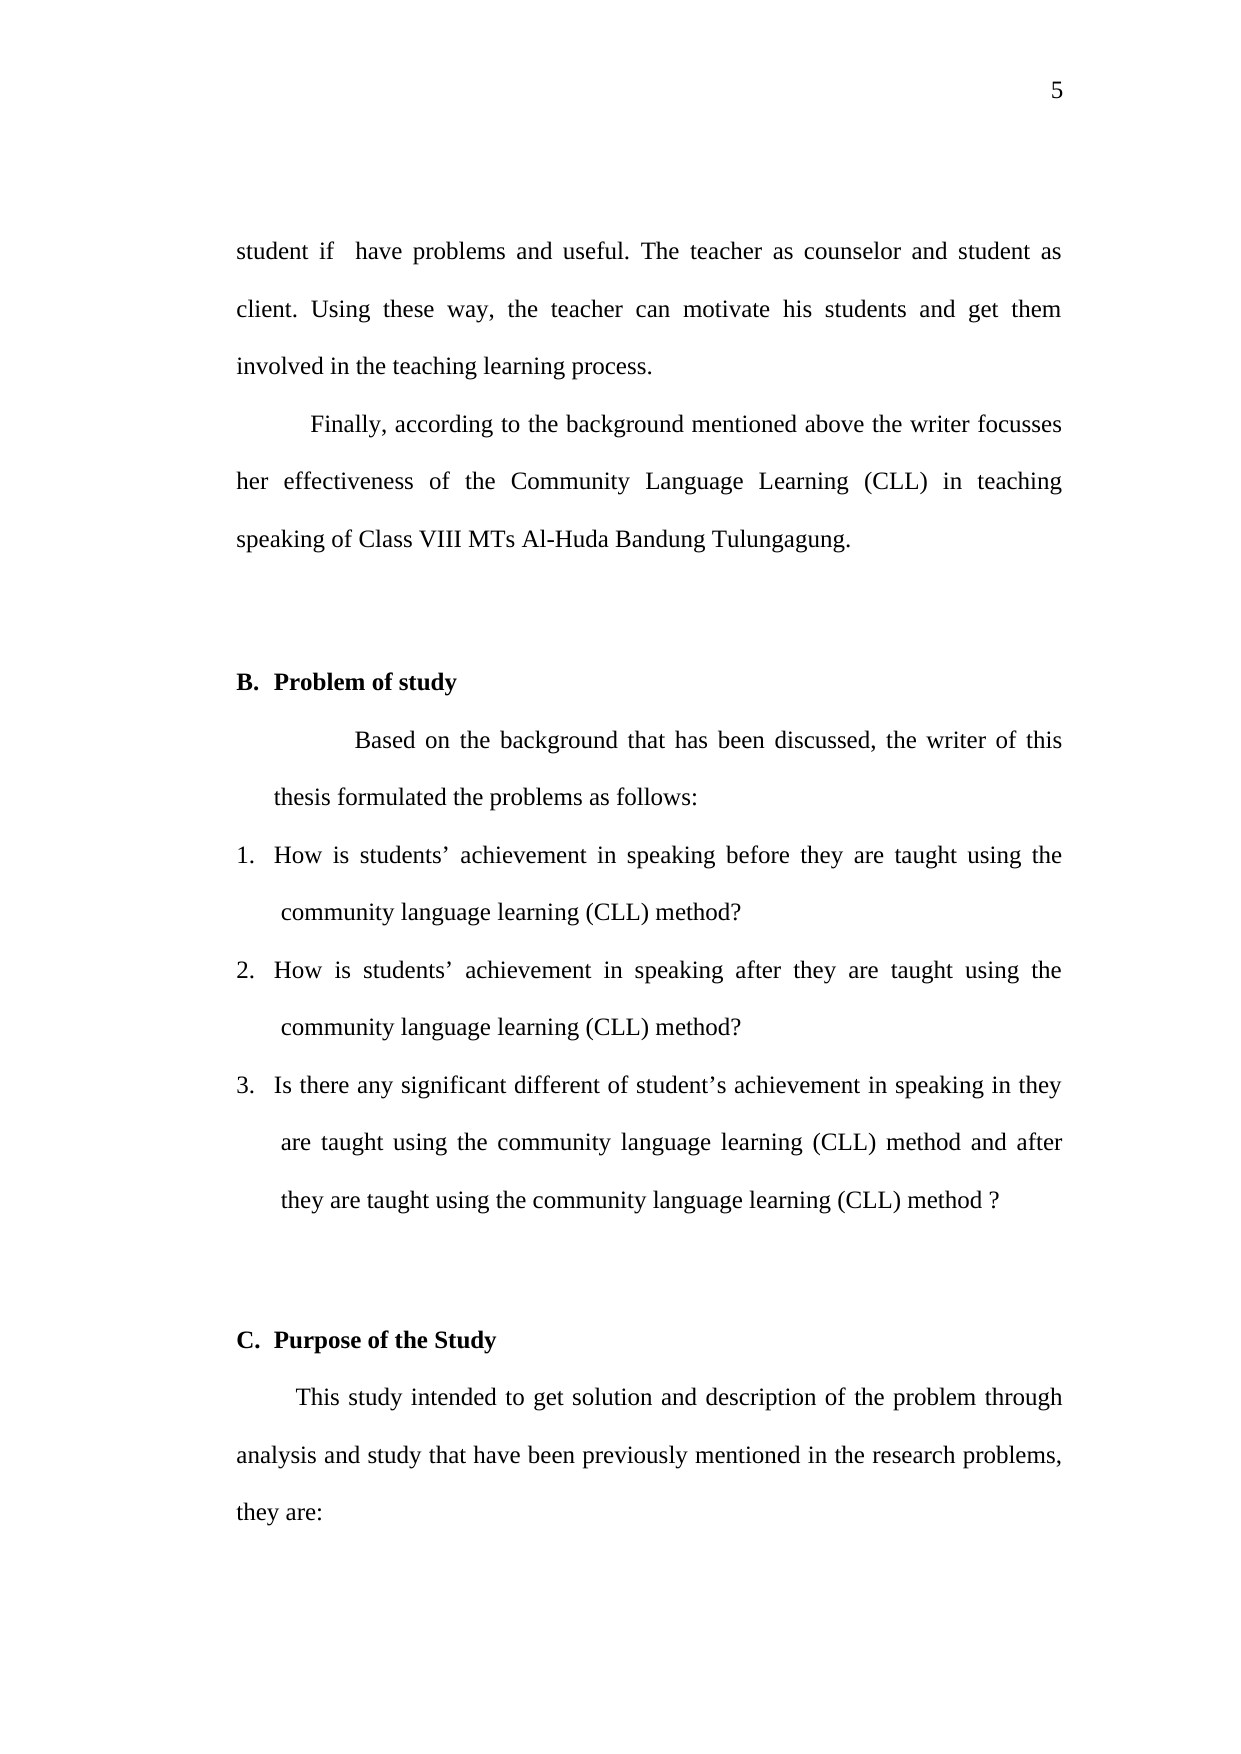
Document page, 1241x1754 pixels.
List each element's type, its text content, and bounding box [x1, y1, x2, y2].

text Finally, according to the background mentioned above the writer focusses her effectiveness of the Community Language Learning (CLL) in teaching speaking of Class VIII MTs Al-Huda Bandung Tulungagung. [236, 409, 1063, 552]
list Purpose of the Study [236, 1325, 1063, 1354]
list Is there any significant different of student’s achievement in speaking in they are taught using the community language learning (CLL) method and after they are taught using the community language learning (CLL) method ? [236, 1070, 1063, 1214]
list Problem of study [236, 667, 1063, 696]
list How is students’ achievement in speaking before they are taught using the community language learning (CLL) method? [236, 840, 1063, 926]
text This study intended to get solution and description of the problem through analysis and study that have been previously mentioned in the research problems, they are: [236, 1382, 1063, 1526]
list How is students’ achievement in speaking after they are taught using the community language learning (CLL) method? [236, 955, 1063, 1041]
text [236, 236, 1063, 380]
text Based on the background that has been discussed, the writer of this thesis formulated the problems as follows: [274, 725, 1063, 811]
